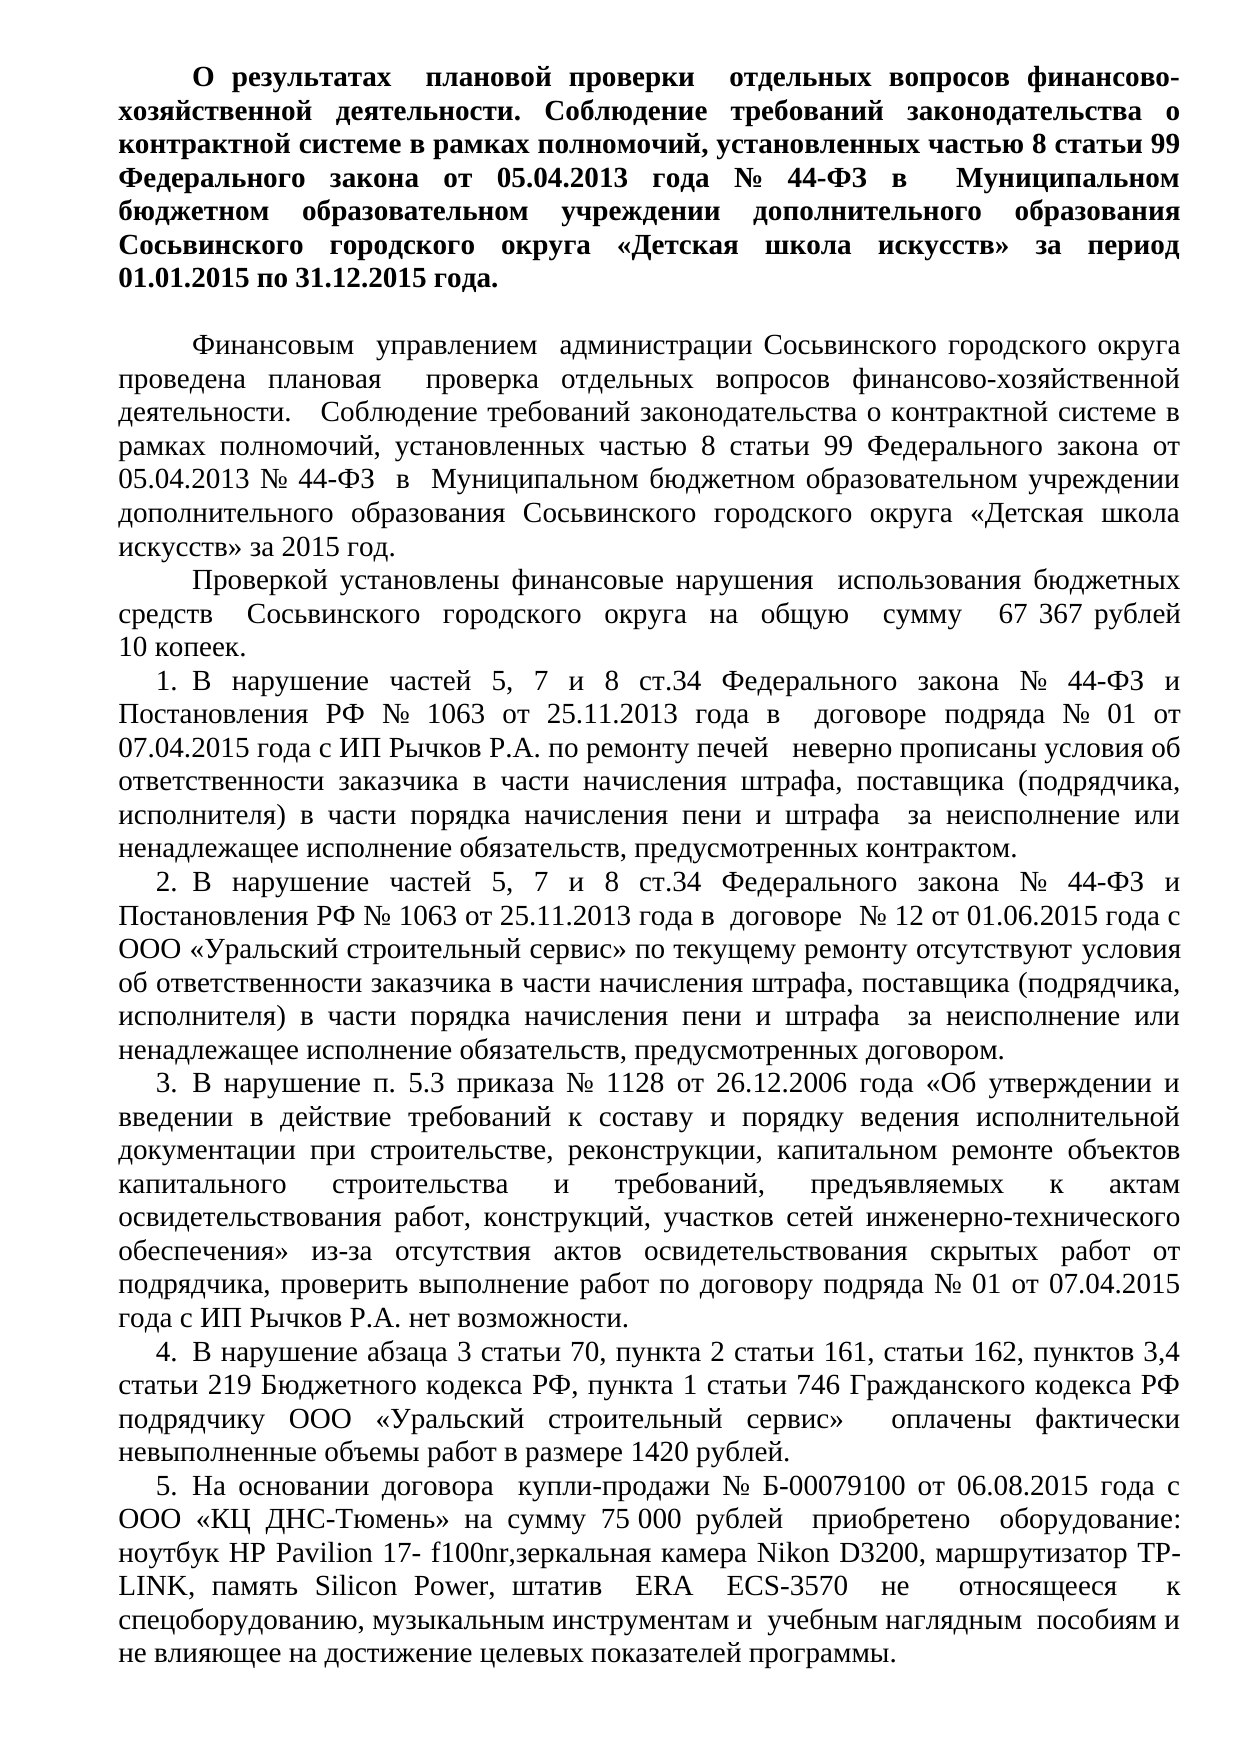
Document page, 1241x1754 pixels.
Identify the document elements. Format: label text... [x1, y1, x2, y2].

list В нарушение абзаца 3 статьи 70, пункта 2 статьи 161, статьи 162, пунктов 3,4 статьи 219 Бюджетного кодекса РФ, пункта 1 статьи 746 Гражданского кодекса РФ подрядчику ООО «Уральский строительный сервис» оплачены фактически невыполненные объемы работ в размере 1420 рублей. [118, 1334, 1181, 1468]
text О результатах плановой проверки отдельных вопросов финансово-хозяйственной деятельности. Соблюдение требований законодательства о контрактной системе в рамках полномочий, установленных частью 8 статьи 99 Федерального закона от 05.04.2013 года № 44-ФЗ в Муниципальном бюджетном образовательном учреждении дополнительного образования Сосьвинского городского округа «Детская школа искусств» за период 01.01.2015 по 31.12.2015 года. [118, 59, 1181, 294]
list В нарушение п. 5.3 приказа № 1128 от 26.12.2006 года «Об утверждении и введении в действие требований к составу и порядку ведения исполнительной документации при строительстве, реконструкции, капитальном ремонте объектов капитального строительства и требований, предъявляемых к актам освидетельствования работ, конструкций, участков сетей инженерно-технического обеспечения» из-за отсутствия актов освидетельствования скрытых работ от подрядчика, проверить выполнение работ по договору подряда № 01 от 07.04.2015 года с ИП Рычков Р.А. нет возможности. [118, 1065, 1181, 1334]
text Финансовым управлением администрации Сосьвинского городского округа проведена плановая проверка отдельных вопросов финансово-хозяйственной деятельности. Соблюдение требований законодательства о контрактной системе в рамках полномочий, установленных частью 8 статьи 99 Федерального закона от 05.04.2013 № 44-ФЗ в Муниципальном бюджетном образовательном учреждении дополнительного образования Сосьвинского городского округа «Детская школа искусств» за 2015 год. [118, 327, 1181, 562]
text Проверкой установлены финансовые нарушения использования бюджетных средств Сосьвинского городского округа на общую сумму 67 367 рублей 10 копеек. [118, 562, 1181, 663]
list В нарушение частей 5, 7 и 8 ст.34 Федерального закона № 44-ФЗ и Постановления РФ № 1063 от 25.11.2013 года в договоре подряда № 01 от 07.04.2015 года с ИП Рычков Р.А. по ремонту печей неверно прописаны условия об ответственности заказчика в части начисления штрафа, поставщика (подрядчика, исполнителя) в части порядка начисления пени и штрафа за неисполнение или ненадлежащее исполнение обязательств, предусмотренных контрактом. [118, 663, 1181, 864]
list На основании договора купли-продажи № Б-00079100 от 06.08.2015 года с ООО «КЦ ДНС-Тюмень» на сумму 75 000 рублей приобретено оборудование: ноутбук HP Pavilion 17- f100nr,зеркальная камера Nikon D3200, маршрутизатор TP-LINK, память Silicon Power, штатив ERA ECS-3570 не относящееся к спецоборудованию, музыкальным инструментам и учебным наглядным пособиям и не влияющее на достижение целевых показателей программы. [118, 1468, 1181, 1669]
list В нарушение частей 5, 7 и 8 ст.34 Федерального закона № 44-ФЗ и Постановления РФ № 1063 от 25.11.2013 года в договоре № 12 от 01.06.2015 года с ООО «Уральский строительный сервис» по текущему ремонту отсутствуют условия об ответственности заказчика в части начисления штрафа, поставщика (подрядчика, исполнителя) в части порядка начисления пени и штрафа за неисполнение или ненадлежащее исполнение обязательств, предусмотренных договором. [118, 864, 1181, 1065]
